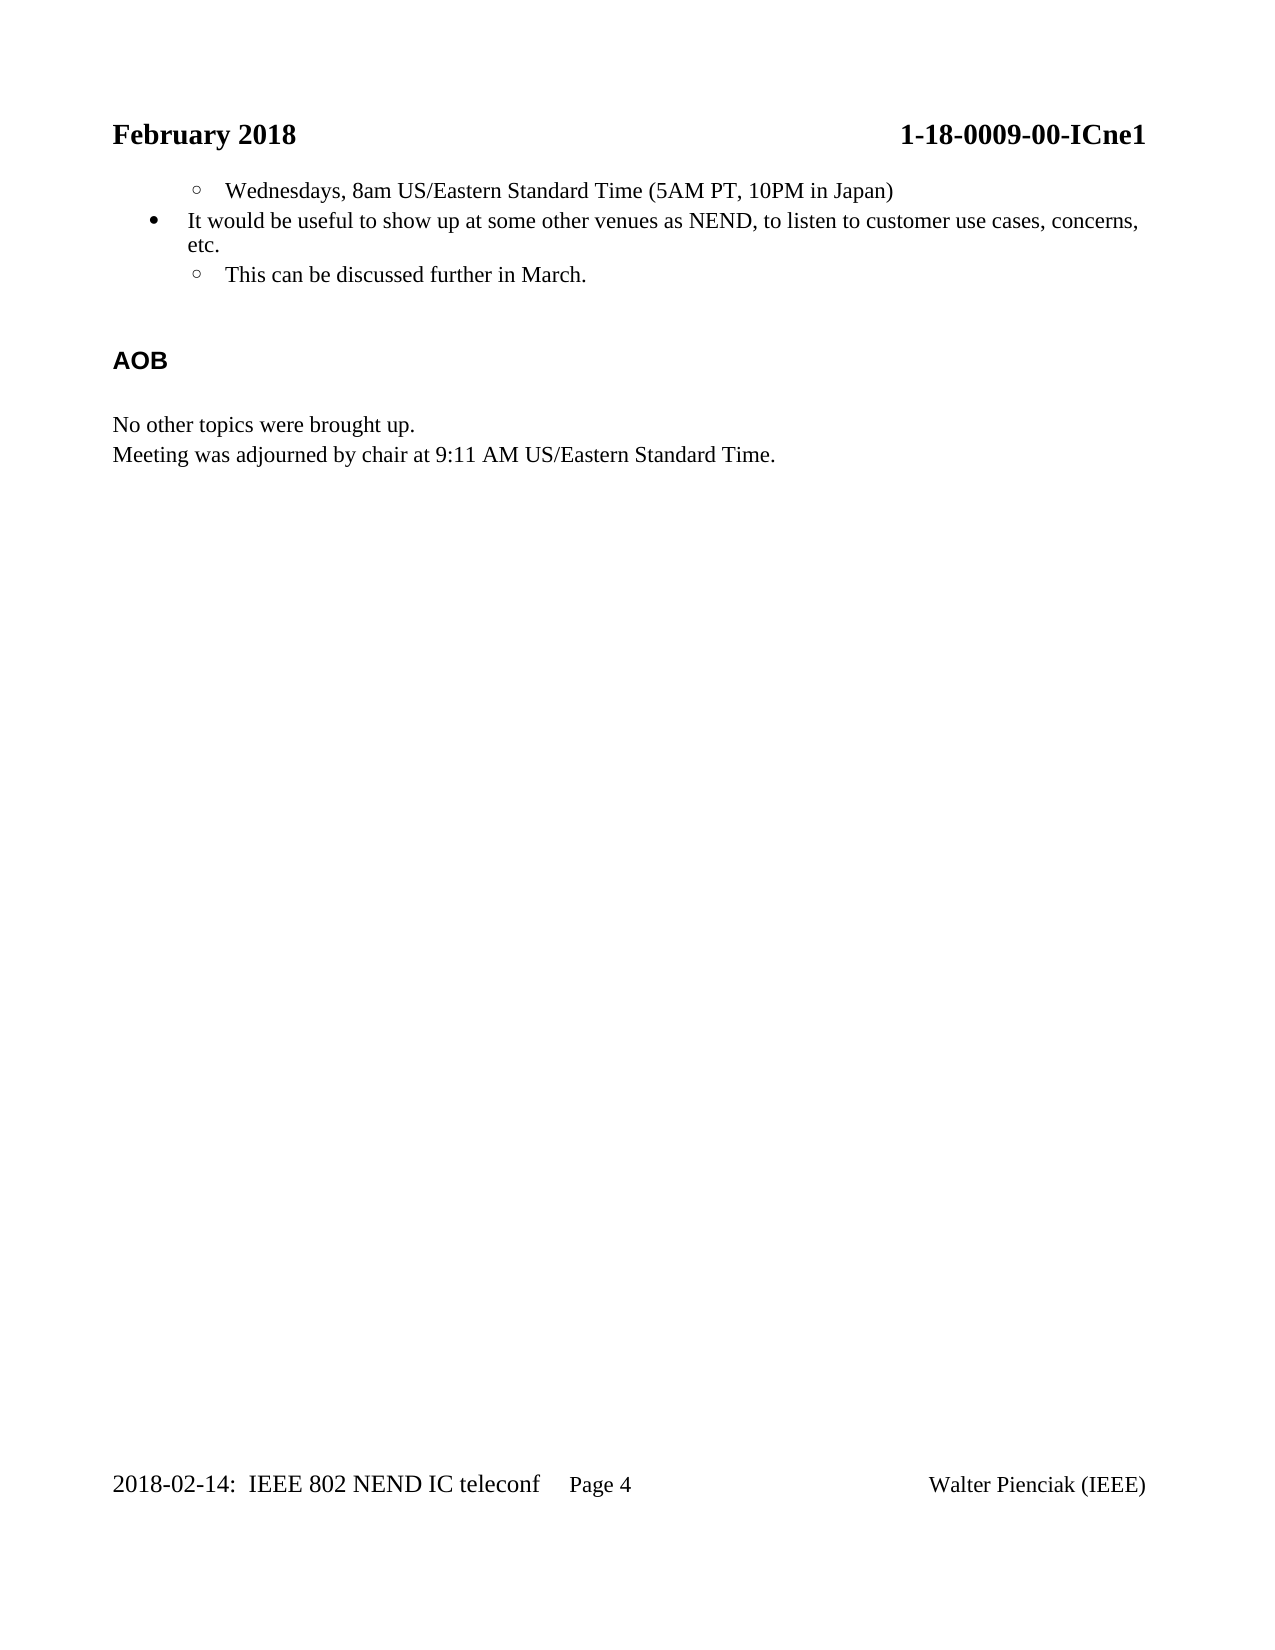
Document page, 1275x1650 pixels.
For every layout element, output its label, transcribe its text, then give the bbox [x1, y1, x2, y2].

list This can be discussed further in March. [187, 264, 1162, 287]
text Meeting was adjourned by chair at 9:11 AM US/Eastern Standard Time. [112, 444, 1162, 467]
subtitle AOB [112, 349, 1162, 375]
text No other topics were brought up. [112, 414, 1162, 437]
list Wednesdays, 8am US/Eastern Standard Time (5AM PT, 10PM in Japan) [187, 180, 1162, 204]
list It would be useful to show up at some other venues as NEND, to listen to customer use cases, concerns, etc. [150, 210, 1162, 257]
